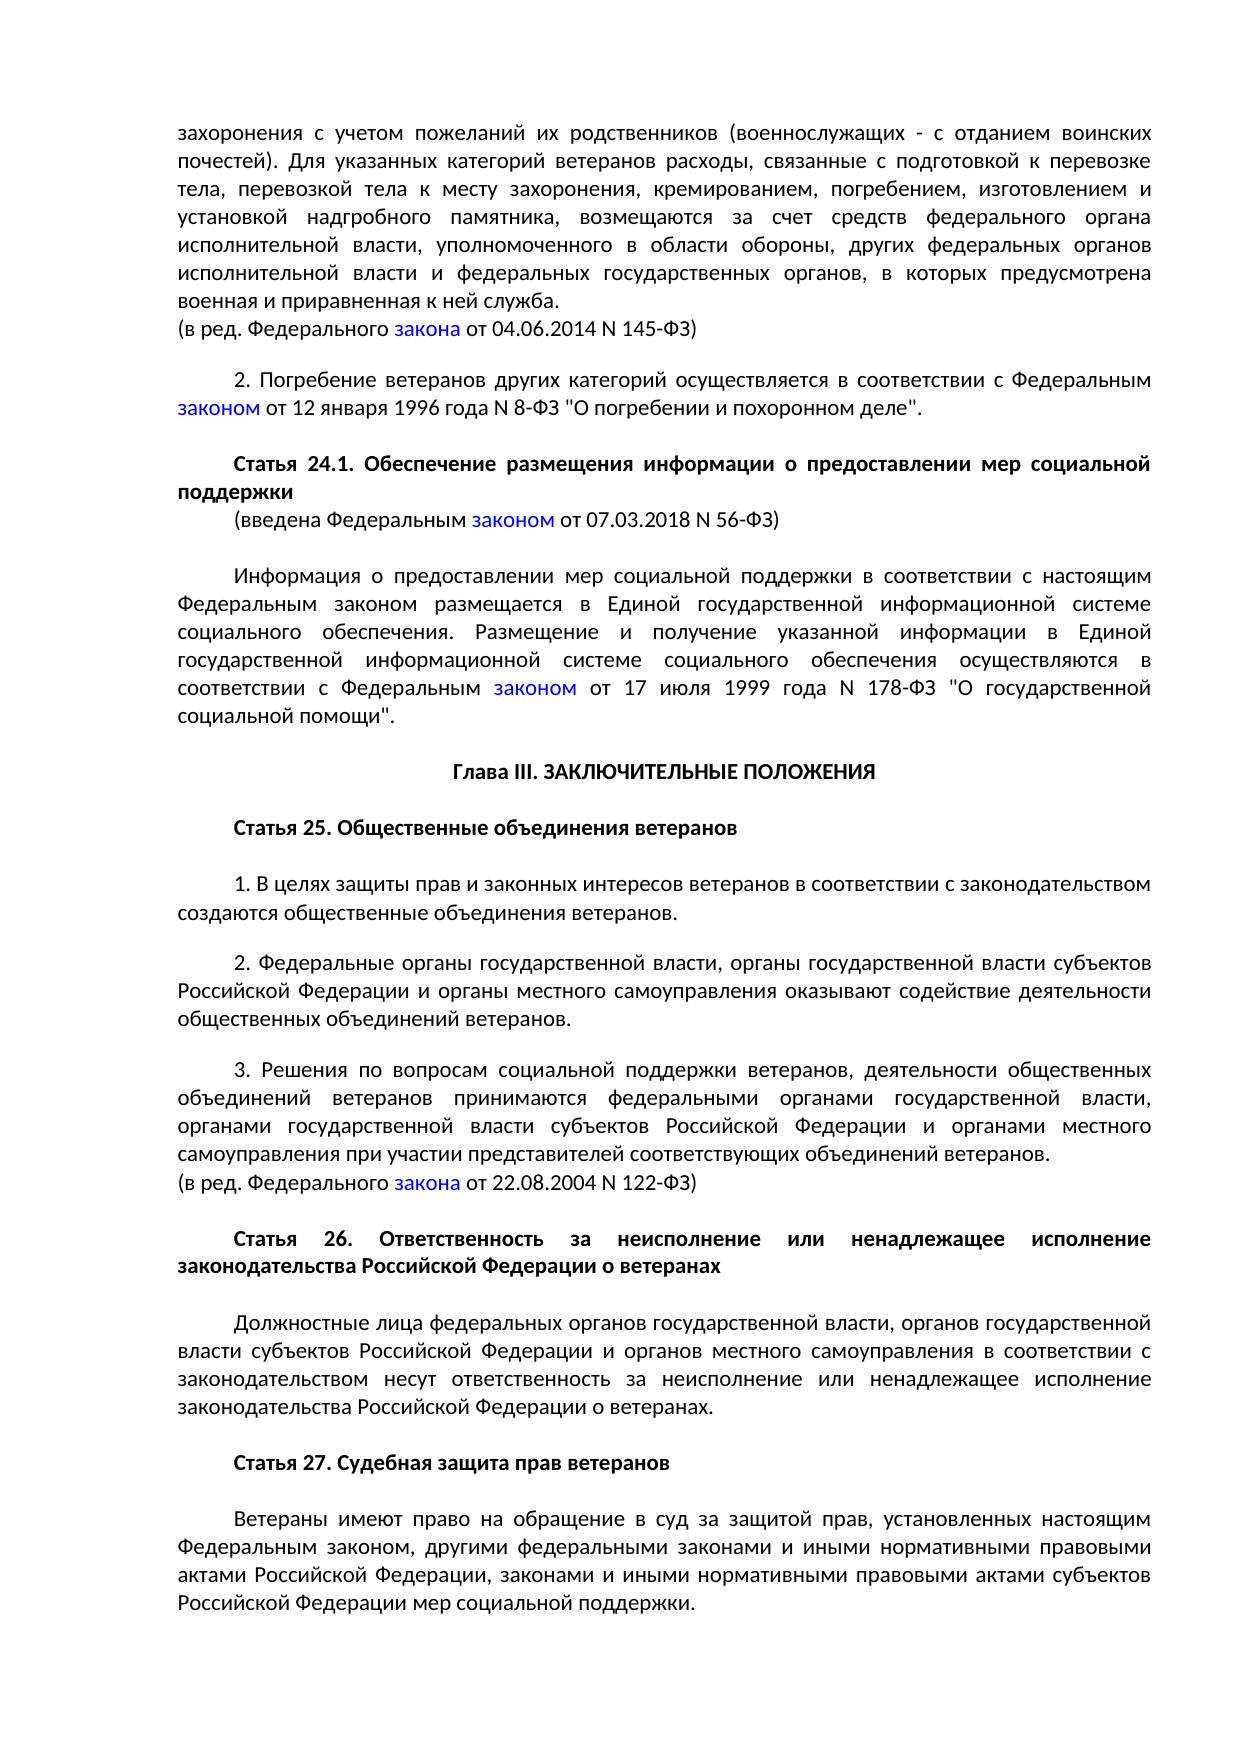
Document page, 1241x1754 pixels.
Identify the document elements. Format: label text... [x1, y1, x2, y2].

text 2. Погребение ветеранов других категорий осуществляется в соответствии с Федеральным законом от 12 января 1996 года N 8-ФЗ "О погребении и похоронном деле". [177, 365, 1152, 421]
text (в ред. Федерального закона от 04.06.2014 N 145-ФЗ) [177, 314, 1152, 342]
text (введена Федеральным законом от 07.03.2018 N 56-ФЗ) [177, 505, 1152, 533]
title Статья 27. Судебная защита прав ветеранов [177, 1448, 1152, 1476]
title Статья 25. Общественные объединения ветеранов [177, 813, 1152, 842]
text 3. Решения по вопросам социальной поддержки ветеранов, деятельности общественных объединений ветеранов принимаются федеральными органами государственной власти, органами государственной власти субъектов Российской Федерации и органами местного самоуправления при участии представителей соответствующих объединений ветеранов. [177, 1056, 1152, 1168]
text Ветераны имеют право на обращение в суд за защитой прав, установленных настоящим Федеральным законом, другими федеральными законами и иными нормативными правовыми актами Российской Федерации, законами и иными нормативными правовыми актами субъектов Российской Федерации мер социальной поддержки. [177, 1504, 1152, 1616]
text 1. В целях защиты прав и законных интересов ветеранов в соответствии с законодательством создаются общественные объединения ветеранов. [177, 869, 1152, 926]
text Информация о предоставлении мер социальной поддержки в соответствии с настоящим Федеральным законом размещается в Единой государственной информационной системе социального обеспечения. Размещение и получение указанной информации в Единой государственной информационной системе социального обеспечения осуществляются в соответствии с Федеральным законом от 17 июля 1999 года N 178-ФЗ "О государственной социальной помощи". [177, 561, 1152, 729]
text Должностные лица федеральных органов государственной власти, органов государственной власти субъектов Российской Федерации и органов местного самоуправления в соответствии с законодательством несут ответственность за неисполнение или ненадлежащее исполнение законодательства Российской Федерации о ветеранах. [177, 1308, 1152, 1420]
text (в ред. Федерального закона от 22.08.2004 N 122-ФЗ) [177, 1168, 1152, 1196]
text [177, 118, 1152, 314]
title Статья 26. Ответственность за неисполнение или ненадлежащее исполнение законодательства Российской Федерации о ветеранах [177, 1224, 1152, 1280]
title Глава III. ЗАКЛЮЧИТЕЛЬНЫЕ ПОЛОЖЕНИЯ [177, 757, 1152, 786]
text 2. Федеральные органы государственной власти, органы государственной власти субъектов Российской Федерации и органы местного самоуправления оказывают содействие деятельности общественных объединений ветеранов. [177, 948, 1152, 1033]
title Статья 24.1. Обеспечение размещения информации о предоставлении мер социальной поддержки [177, 449, 1152, 505]
